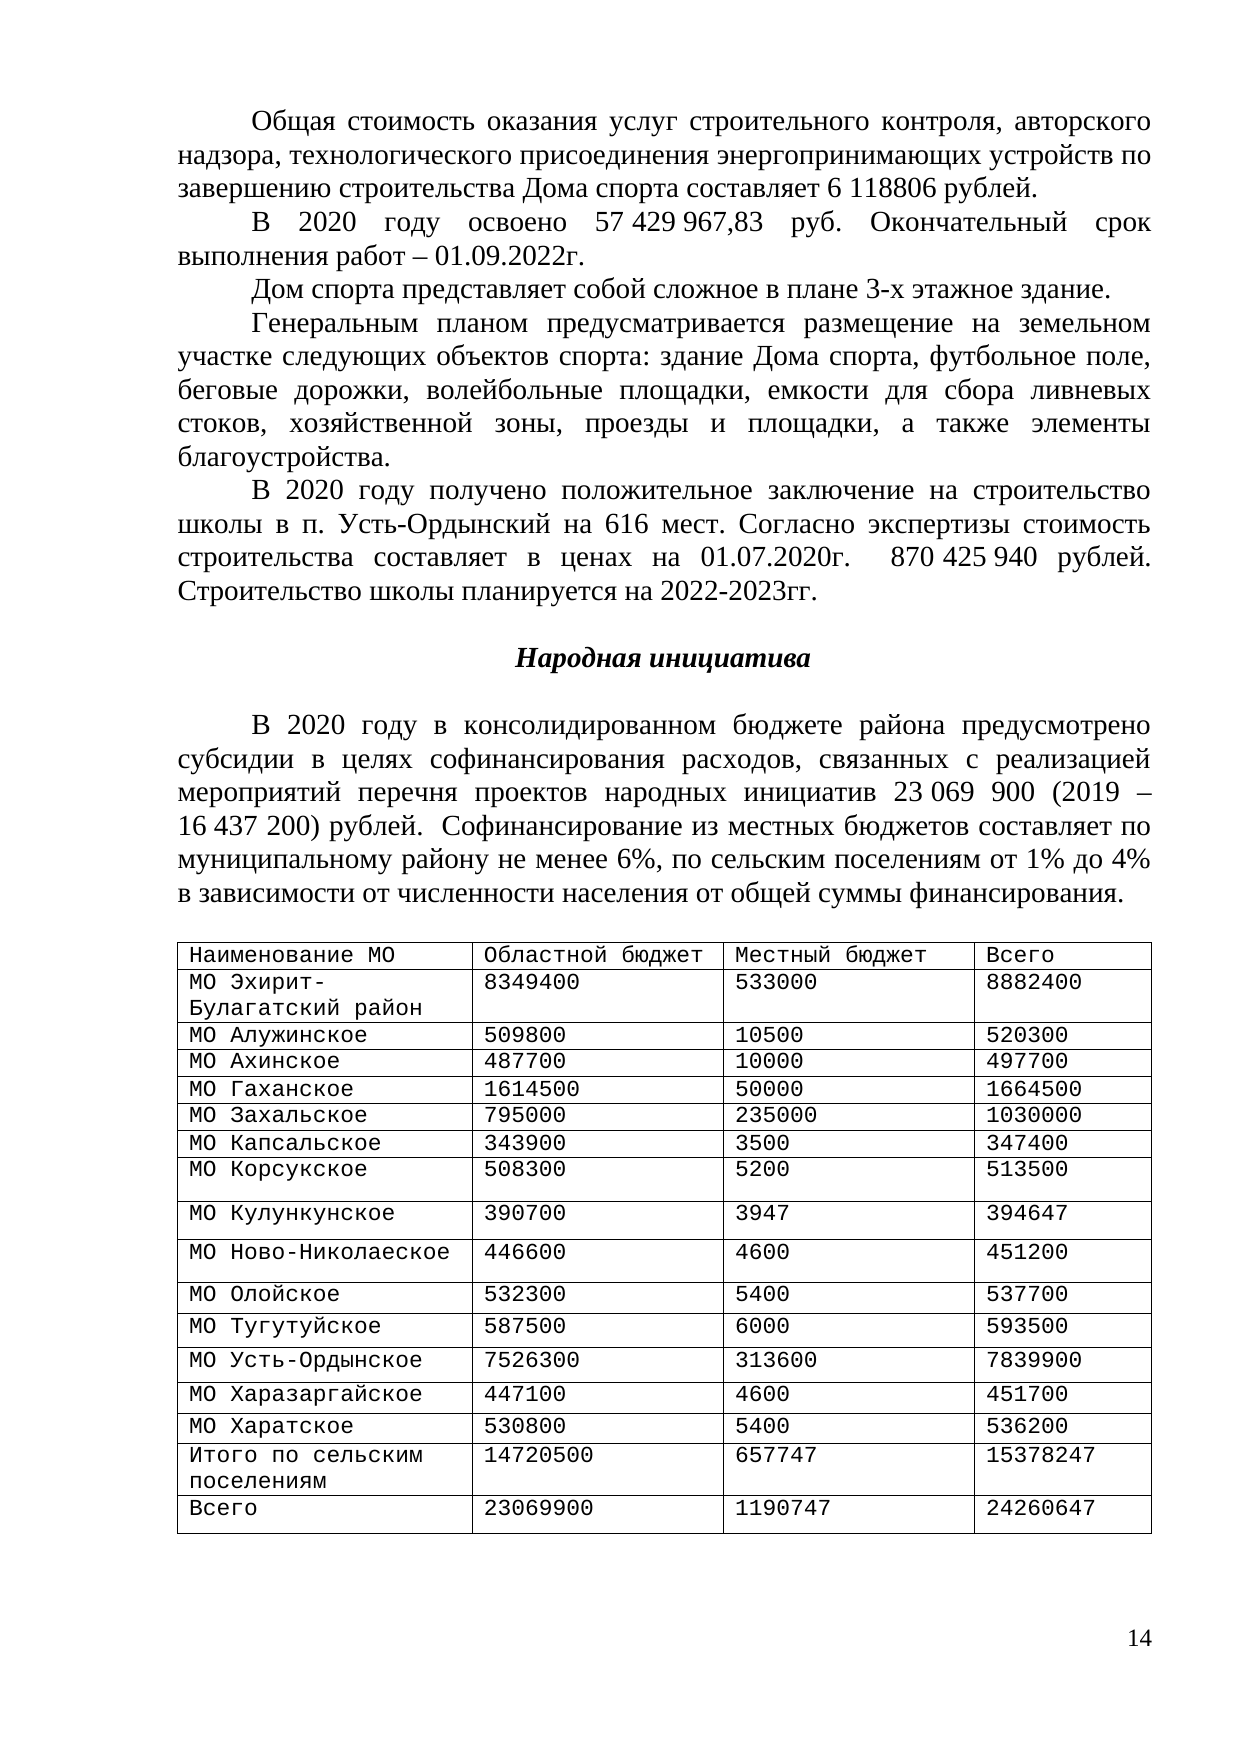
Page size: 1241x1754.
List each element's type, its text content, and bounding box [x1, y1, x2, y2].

table_cell 487700 [473, 1050, 723, 1076]
table_cell 390700 [473, 1202, 723, 1239]
table_cell МО Олойское [178, 1283, 472, 1313]
table_cell 5400 [724, 1283, 974, 1313]
table_cell 10000 [724, 1050, 974, 1076]
table_cell 508300 [473, 1158, 723, 1201]
table_cell 451700 [975, 1383, 1151, 1413]
table_cell 3500 [724, 1131, 974, 1157]
table_cell 7839900 [975, 1348, 1151, 1382]
table_header Наименование МО [178, 943, 472, 969]
table_cell 537700 [975, 1283, 1151, 1313]
table_cell МО Ново-Николаеское [178, 1240, 472, 1282]
table_cell 7526300 [473, 1348, 723, 1382]
table_cell 446600 [473, 1240, 723, 1282]
table_cell 5400 [724, 1414, 974, 1442]
table_cell 10500 [724, 1023, 974, 1049]
table_cell 8882400 [975, 970, 1151, 1022]
table_cell 451200 [975, 1240, 1151, 1282]
table_cell 24260647 [975, 1496, 1151, 1533]
table_cell 1030000 [975, 1104, 1151, 1130]
text Дом спорта представляет собой сложное в плане 3-х этажное здание. [177, 271, 1152, 305]
table_cell 593500 [975, 1314, 1151, 1347]
table_cell 5200 [724, 1158, 974, 1201]
table_cell 235000 [724, 1104, 974, 1130]
table_cell 347400 [975, 1131, 1151, 1157]
table_cell МО Ахинское [178, 1050, 472, 1076]
table_cell 1664500 [975, 1077, 1151, 1103]
table_cell МО Усть-Ордынское [178, 1348, 472, 1382]
table_cell 4600 [724, 1240, 974, 1282]
table_cell 530800 [473, 1414, 723, 1442]
table_cell МО Гаханское [178, 1077, 472, 1103]
table_cell 657747 [724, 1444, 974, 1495]
table_cell МО Алужинское [178, 1023, 472, 1049]
table_cell 23069900 [473, 1496, 723, 1533]
table_cell МО Эхирит-Булагатский район [178, 970, 472, 1022]
table_cell 14720500 [473, 1444, 723, 1495]
text Общая стоимость оказания услуг строительного контроля, авторского надзора, технологического присоединения энергопринимающих устройств по завершению строительства Дома спорта составляет 6 118806 рублей. [177, 103, 1152, 204]
table_cell МО Харатское [178, 1414, 472, 1442]
table_cell 15378247 [975, 1444, 1151, 1495]
table_cell 343900 [473, 1131, 723, 1157]
table_cell 497700 [975, 1050, 1151, 1076]
table_cell 1190747 [724, 1496, 974, 1533]
table_cell 50000 [724, 1077, 974, 1103]
table_cell 1614500 [473, 1077, 723, 1103]
table_cell 6000 [724, 1314, 974, 1347]
table_cell МО Тугутуйское [178, 1314, 472, 1347]
table_cell 509800 [473, 1023, 723, 1049]
subtitle Народная инициатива [177, 640, 1152, 674]
text Генеральным планом предусматривается размещение на земельном участке следующих объектов спорта: здание Дома спорта, футбольное поле, беговые дорожки, волейбольные площадки, емкости для сбора ливневых стоков, хозяйственной зоны, проезды и площадки, а также элементы благоустройства. [177, 305, 1152, 472]
table_cell 795000 [473, 1104, 723, 1130]
table_cell Всего [178, 1496, 472, 1533]
table_header Местный бюджет [724, 943, 974, 969]
table_cell 8349400 [473, 970, 723, 1022]
table_header Всего [975, 943, 1151, 969]
table_cell МО Кулункунское [178, 1202, 472, 1239]
table_cell 513500 [975, 1158, 1151, 1201]
table_cell 3947 [724, 1202, 974, 1239]
table_cell 4600 [724, 1383, 974, 1413]
table_cell МО Захальское [178, 1104, 472, 1130]
text В 2020 году в консолидированном бюджете района предусмотрено субсидии в целях софинансирования расходов, связанных с реализацией мероприятий перечня проектов народных инициатив 23 069 900 (2019 – 16 437 200) рублей. Софинансирование из местных бюджетов составляет по муниципальному району не менее 6%, по сельским поселениям от 1% до 4% в зависимости от численности населения от общей суммы финансирования. [177, 707, 1152, 908]
table_cell Итого по сельским поселениям [178, 1444, 472, 1495]
table_cell 313600 [724, 1348, 974, 1382]
table_cell 394647 [975, 1202, 1151, 1239]
table_cell 536200 [975, 1414, 1151, 1442]
table_cell 587500 [473, 1314, 723, 1347]
table_cell 533000 [724, 970, 974, 1022]
text В 2020 году получено положительное заключение на строительство школы в п. Усть-Ордынский на 616 мест. Согласно экспертизы стоимость строительства составляет в ценах на 01.07.2020г. 870 425 940 рублей. Строительство школы планируется на 2022-2023гг. [177, 472, 1152, 607]
table_cell МО Корсукское [178, 1158, 472, 1201]
table_cell МО Харазаргайское [178, 1383, 472, 1413]
table_cell 520300 [975, 1023, 1151, 1049]
table_cell 532300 [473, 1283, 723, 1313]
table_cell 447100 [473, 1383, 723, 1413]
table_cell МО Капсальское [178, 1131, 472, 1157]
text В 2020 году освоено 57 429 967,83 руб. Окончательный срок выполнения работ – 01.09.2022г. [177, 204, 1152, 271]
table_header Областной бюджет [473, 943, 723, 969]
